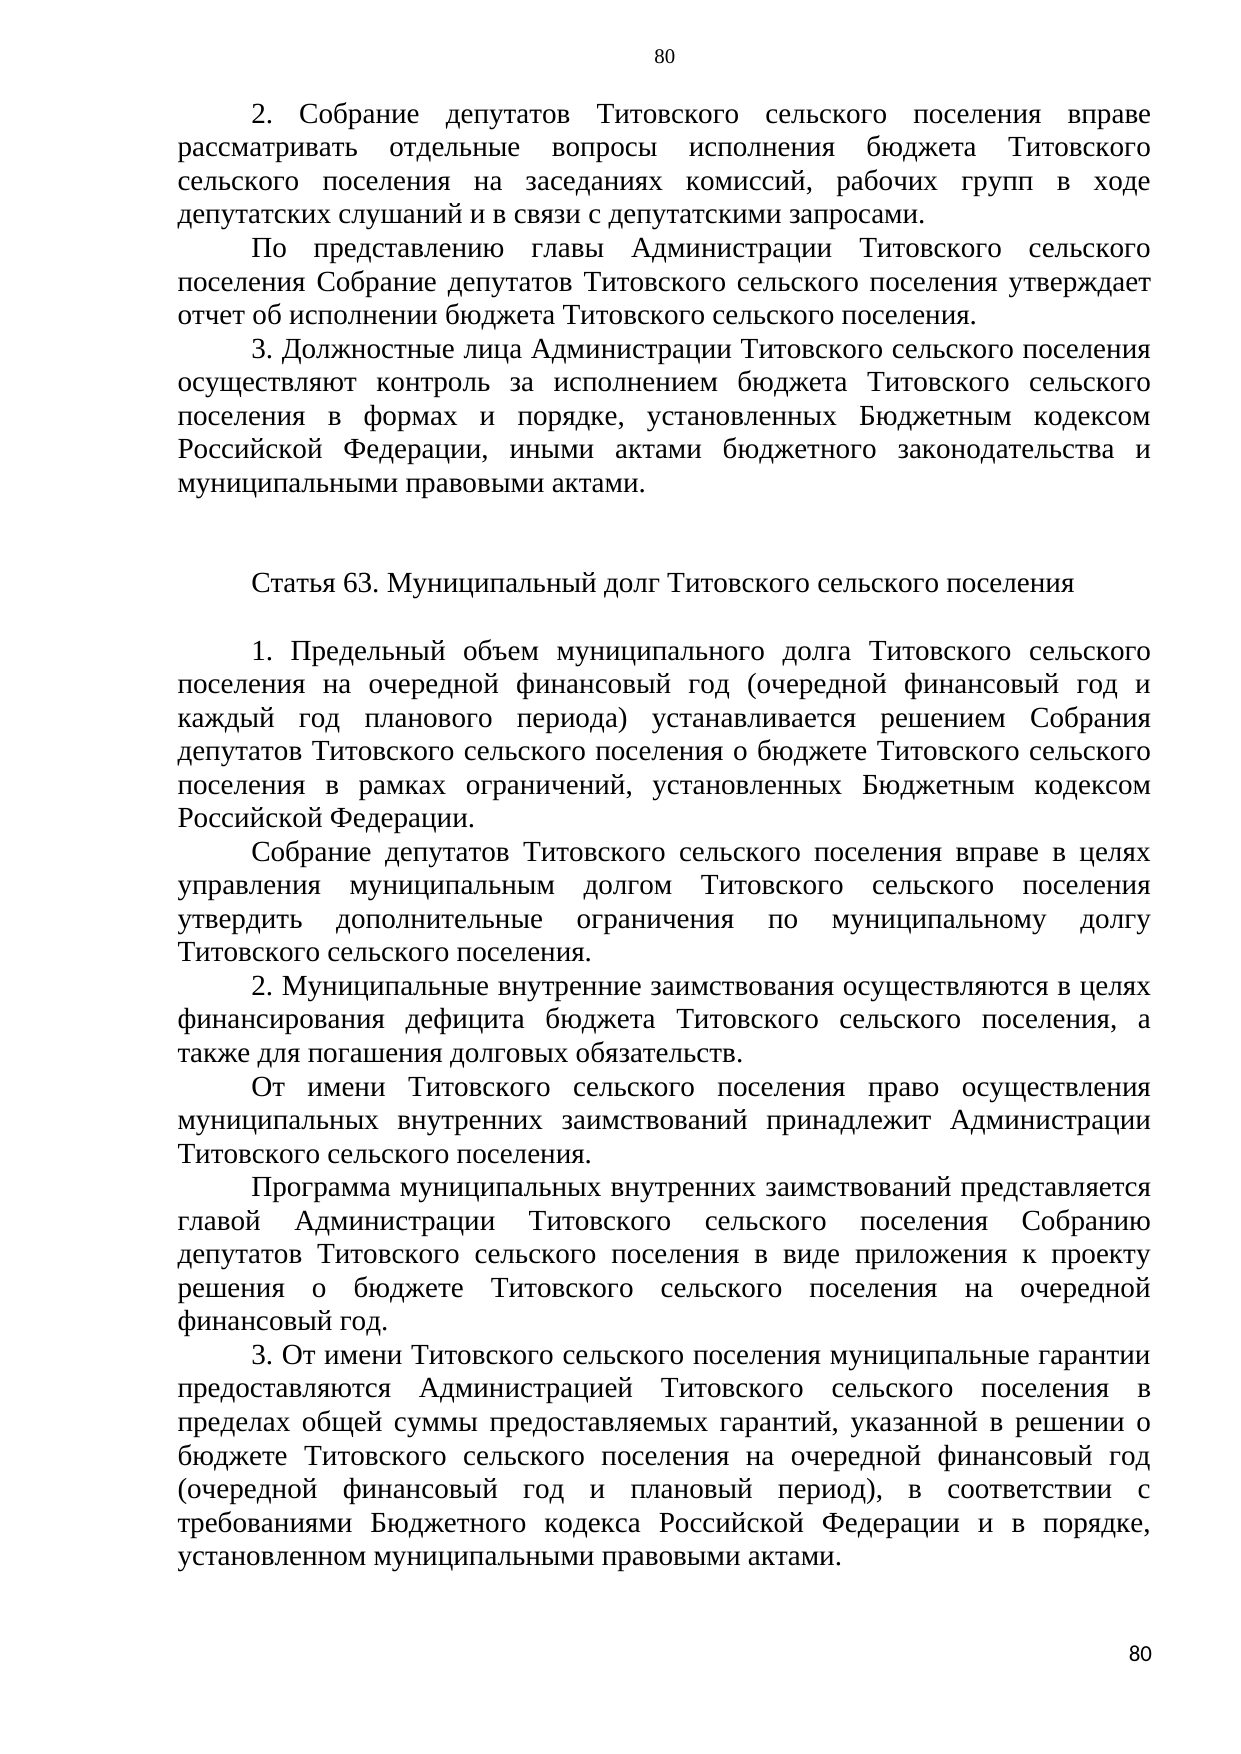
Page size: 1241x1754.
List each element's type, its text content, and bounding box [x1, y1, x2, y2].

text 1. Предельный объем муниципального долга Титовского сельского поселения на очередной финансовый год (очередной финансовый год и каждый год планового периода) устанавливается решением Собрания депутатов Титовского сельского поселения о бюджете Титовского сельского поселения в рамках ограничений, установленных Бюджетным кодексом Российской Федерации. [177, 633, 1152, 834]
text По представлению главы Администрации Титовского сельского поселения Собрание депутатов Титовского сельского поселения утверждает отчет об исполнении бюджета Титовского сельского поселения. [177, 230, 1152, 331]
text 3. Должностные лица Администрации Титовского сельского поселения осуществляют контроль за исполнением бюджета Титовского сельского поселения в формах и порядке, установленных Бюджетным кодексом Российской Федерации, иными актами бюджетного законодательства и муниципальными правовыми актами. [177, 331, 1152, 498]
text Собрание депутатов Титовского сельского поселения вправе в целях управления муниципальным долгом Титовского сельского поселения утвердить дополнительные ограничения по муниципальному долгу Титовского сельского поселения. [177, 834, 1152, 968]
text 3. От имени Титовского сельского поселения муниципальные гарантии предоставляются Администрацией Титовского сельского поселения в пределах общей суммы предоставляемых гарантий, указанной в решении о бюджете Титовского сельского поселения на очередной финансовый год (очередной финансовый год и плановый период), в соответствии с требованиями Бюджетного кодекса Российской Федерации и в порядке, установленном муниципальными правовыми актами. [177, 1337, 1152, 1572]
text Программа муниципальных внутренних заимствований представляется главой Администрации Титовского сельского поселения Собранию депутатов Титовского сельского поселения в виде приложения к проекту решения о бюджете Титовского сельского поселения на очередной финансовый год. [177, 1169, 1152, 1337]
text От имени Титовского сельского поселения право осуществления муниципальных внутренних заимствований принадлежит Администрации Титовского сельского поселения. [177, 1069, 1152, 1169]
text 2. Муниципальные внутренние заимствования осуществляются в целях финансирования дефицита бюджета Титовского сельского поселения, а также для погашения долговых обязательств. [177, 968, 1152, 1069]
text Статья 63. Муниципальный долг Титовского сельского поселения [177, 566, 1152, 599]
text 2. Собрание депутатов Титовского сельского поселения вправе рассматривать отдельные вопросы исполнения бюджета Титовского сельского поселения на заседаниях комиссий, рабочих групп в ходе депутатских слушаний и в связи с депутатскими запросами. [177, 96, 1152, 230]
